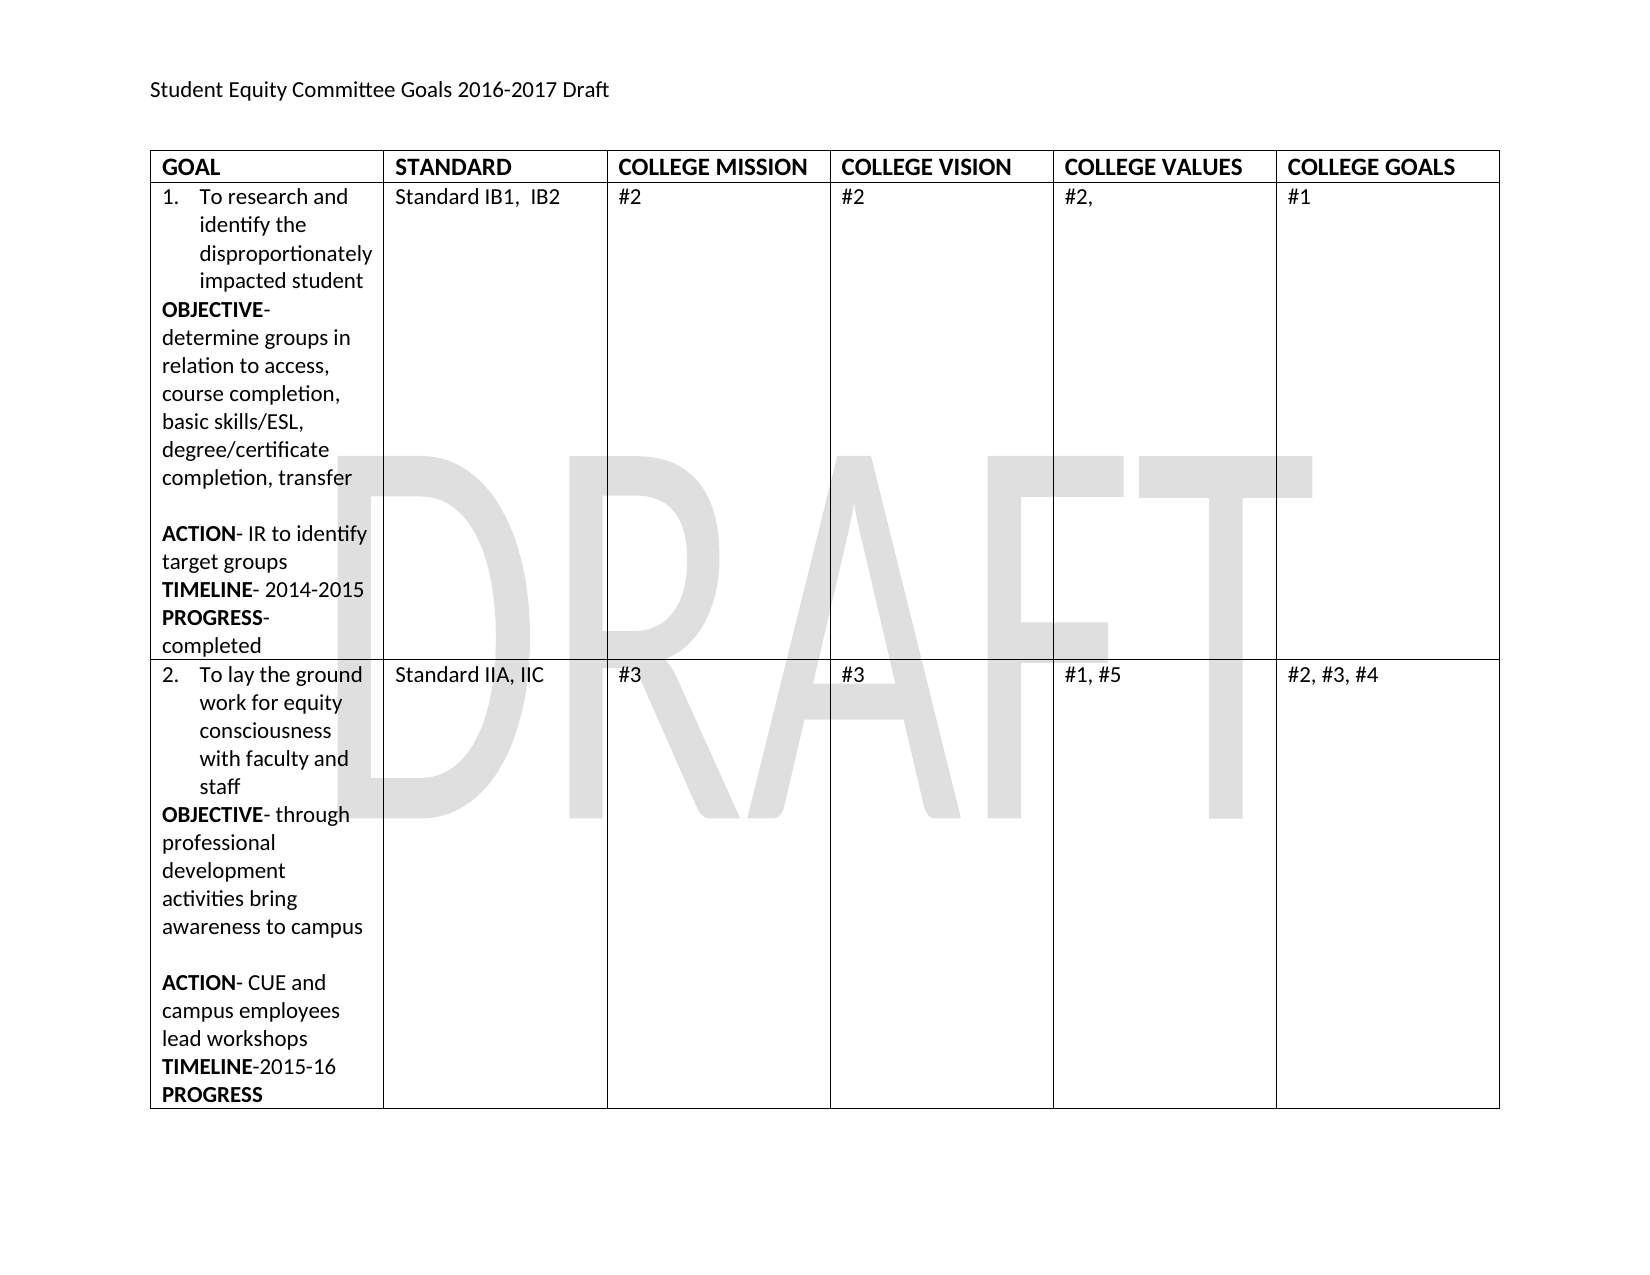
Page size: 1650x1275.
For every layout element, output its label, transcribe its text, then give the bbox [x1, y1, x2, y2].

table_header STANDARD [384, 151, 607, 182]
table_header COLLEGE VALUES [1054, 151, 1276, 182]
table_cell #3 [608, 660, 830, 1108]
table_header COLLEGE MISSION [608, 151, 830, 182]
table_cell #1 [1277, 183, 1499, 659]
table_cell #3 [831, 660, 1053, 1108]
table_cell Standard IB1, IB2 [384, 183, 607, 659]
table_cell #2, [1054, 183, 1276, 659]
table_header GOAL [151, 151, 383, 182]
table_header COLLEGE GOALS [1277, 151, 1499, 182]
table_cell Standard IIA, IIC [384, 660, 607, 1108]
table_cell #2 [608, 183, 830, 659]
table_cell #2 [831, 183, 1053, 659]
table_cell #2, #3, #4 [1277, 660, 1499, 1108]
table_header COLLEGE VISION [831, 151, 1053, 182]
table_cell To lay the ground work for equity consciousness with faculty and staff OBJECTIVE- through professional development activities bring awareness to campus ACTION- CUE and campus employees lead workshops TIMELINE-2015-16 PROGRESS [151, 660, 383, 1108]
table_cell To research and identify the disproportionately impacted student OBJECTIVE- determine groups in relation to access, course completion, basic skills/ESL, degree/certificate completion, transfer ACTION- IR to identify target groups TIMELINE- 2014-2015 PROGRESS- completed [151, 183, 383, 659]
table_cell #1, #5 [1054, 660, 1276, 1108]
